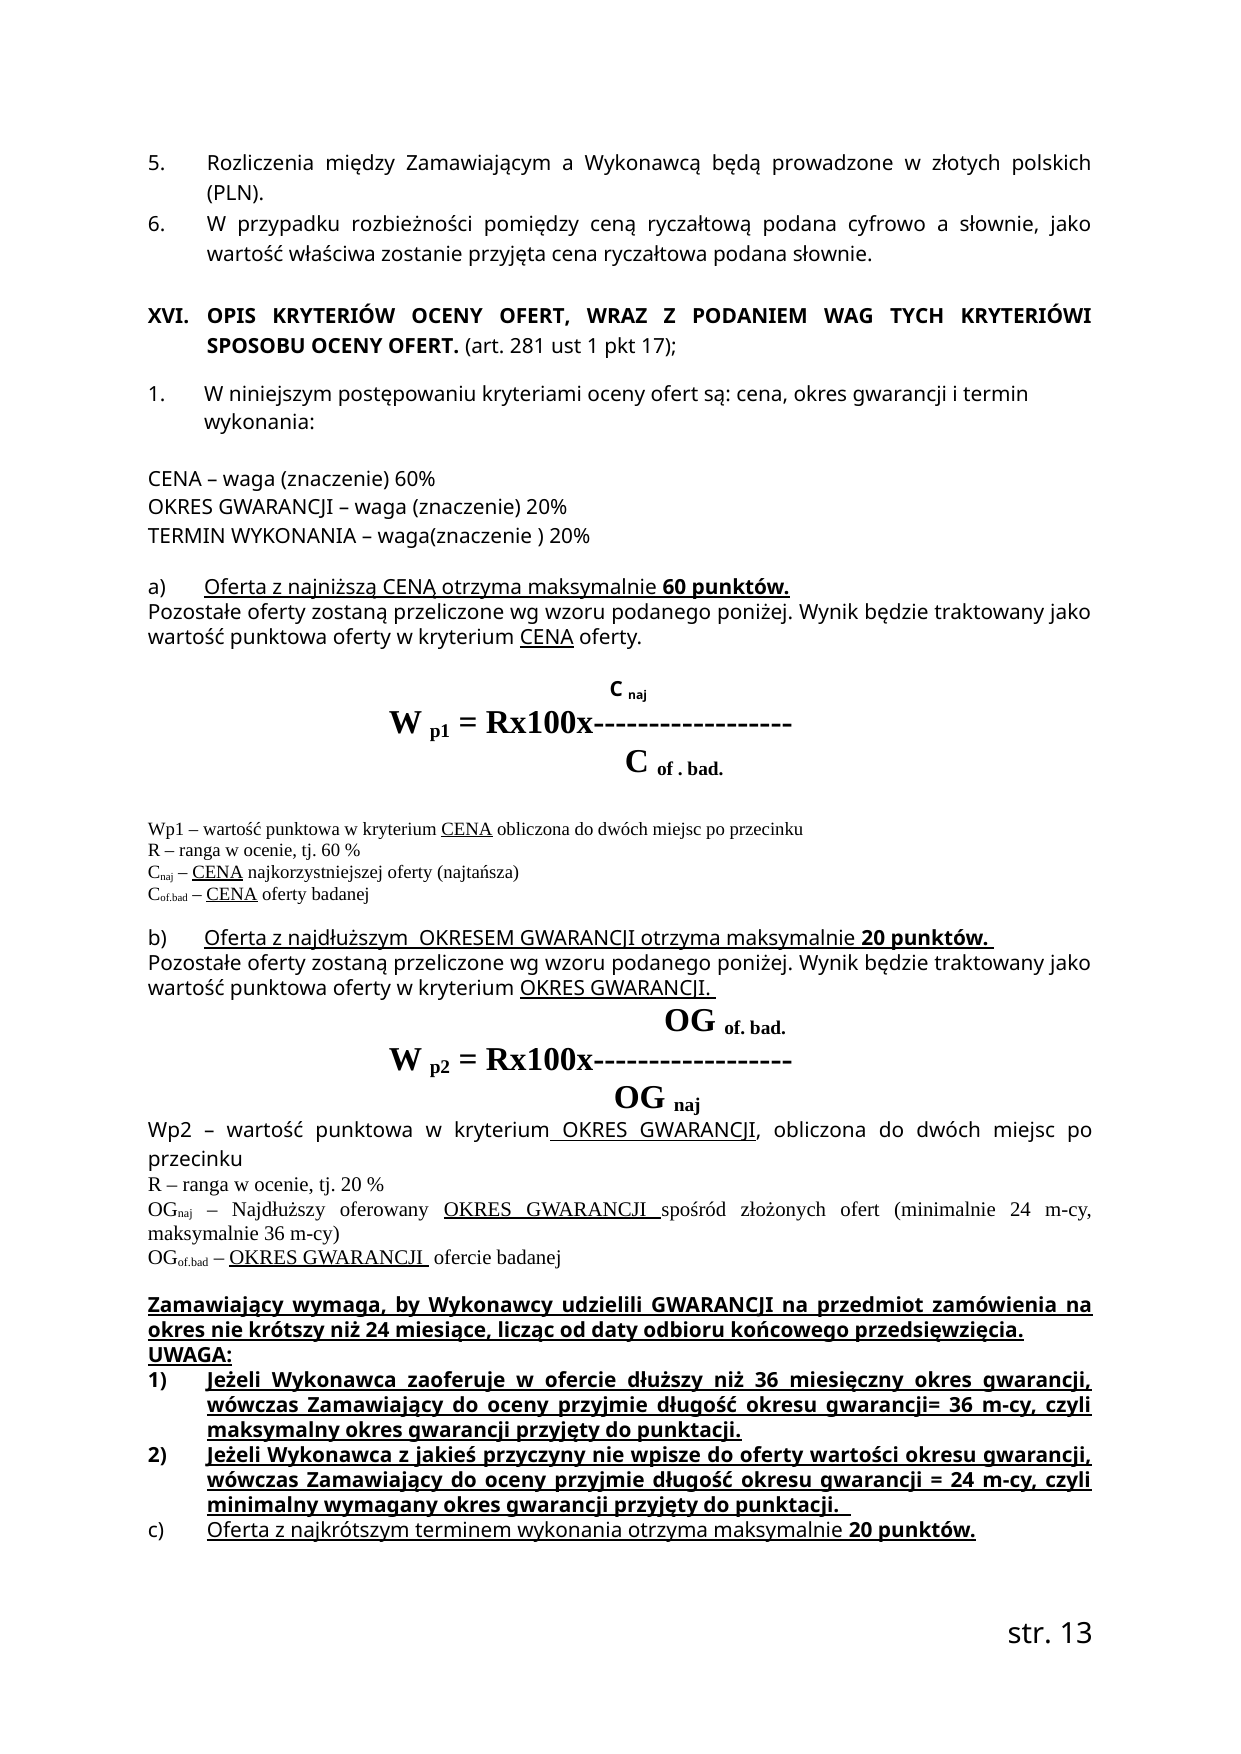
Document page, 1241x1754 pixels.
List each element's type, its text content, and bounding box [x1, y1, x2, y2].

text W p1 = Rx100x------------------ [88, 703, 1093, 741]
text CENA – waga (znaczenie) 60% [148, 464, 1093, 492]
text OGnaj – Najdłuższy oferowany OKRES GWARANCJI spośród złożonych ofert (minimalnie 24 m-cy, maksymalnie 36 m-cy) [148, 1196, 1093, 1244]
text Wp1 – wartość punktowa w kryterium CENA obliczona do dwóch miejsc po przecinku [148, 818, 1093, 839]
text UWAGA: [148, 1343, 1093, 1368]
list Jeżeli Wykonawca zaoferuje w ofercie dłuższy niż 36 miesięczny okres gwarancji, wówczas Zamawiający do oceny przyjmie długość okresu gwarancji= 36 m-cy, czyli maksymalny okres gwarancji przyjęty do punktacji. [148, 1368, 1093, 1443]
text Zamawiający wymaga, by Wykonawcy udzielili GWARANCJI na przedmiot zamówienia na okres nie krótszy niż 24 miesiące, licząc od daty odbioru końcowego przedsięwzięcia. [148, 1316, 1093, 1343]
text Zamawiający wymaga, by Wykonawcy udzielili GWARANCJI na przedmiot zamówienia na okres nie krótszy niż 24 miesiące, licząc od daty odbioru końcowego przedsięwzięcia. [148, 1293, 1093, 1314]
text C of . bad. [88, 741, 1093, 779]
list W przypadku rozbieżności pomiędzy ceną ryczałtową podana cyfrowo a słownie, jako wartość właściwa zostanie przyjęta cena ryczałtowa podana słownie. [148, 209, 1093, 268]
list OPIS KRYTERIÓW OCENY OFERT, WRAZ Z PODANIEM WAG TYCH KRYTERIÓWI SPOSOBU OCENY OFERT. (art. 281 ust 1 pkt 17); [148, 301, 1093, 360]
list Oferta z najniższą CENĄ otrzyma maksymalnie 60 punktów. [148, 574, 1093, 599]
text W p2 = Rx100x------------------ [88, 1039, 1093, 1077]
text OG of. bad. [530, 1001, 1093, 1039]
text TERMIN WYKONANIA – waga(znaczenie ) 20% [148, 521, 1093, 549]
text R – ranga w ocenie, tj. 20 % [148, 1172, 1093, 1196]
list Oferta z najdłuższym OKRESEM GWARANCJI otrzyma maksymalnie 20 punktów. [148, 926, 1093, 951]
list Rozliczenia między Zamawiającym a Wykonawcą będą prowadzone w złotych polskich (PLN). [148, 148, 1093, 207]
list Jeżeli Wykonawca z jakieś przyczyny nie wpisze do oferty wartości okresu gwarancji, wówczas Zamawiający do oceny przyjmie długość okresu gwarancji = 24 m-cy, czyli minimalny wymagany okres gwarancji przyjęty do punktacji. [148, 1443, 1093, 1518]
text R – ranga w ocenie, tj. 60 % [148, 839, 1093, 861]
list Oferta z najkrótszym terminem wykonania otrzyma maksymalnie 20 punktów. [148, 1518, 1093, 1543]
text OG naj [88, 1077, 1093, 1116]
text Wp2 – wartość punktowa w kryterium OKRES GWARANCJI, obliczona do dwóch miejsc po przecinku [148, 1116, 1093, 1172]
text Pozostałe oferty zostaną przeliczone wg wzoru podanego poniżej. Wynik będzie traktowany jako wartość punktowa oferty w kryterium OKRES GWARANCJI. [148, 951, 1093, 1001]
text C naj [88, 674, 1093, 703]
text Pozostałe oferty zostaną przeliczone wg wzoru podanego poniżej. Wynik będzie traktowany jako wartość punktowa oferty w kryterium CENA oferty. [148, 599, 1093, 649]
text OGof.bad – OKRES GWARANCJI ofercie badanej [148, 1244, 1093, 1269]
text OKRES GWARANCJI – waga (znaczenie) 20% [148, 492, 1093, 521]
text Cnaj – CENA najkorzystniejszej oferty (najtańsza) [148, 861, 1093, 882]
list W niniejszym postępowaniu kryteriami oceny ofert są: cena, okres gwarancji i termin wykonania: [148, 379, 1093, 436]
text Cof.bad – CENA oferty badanej [148, 882, 1093, 904]
